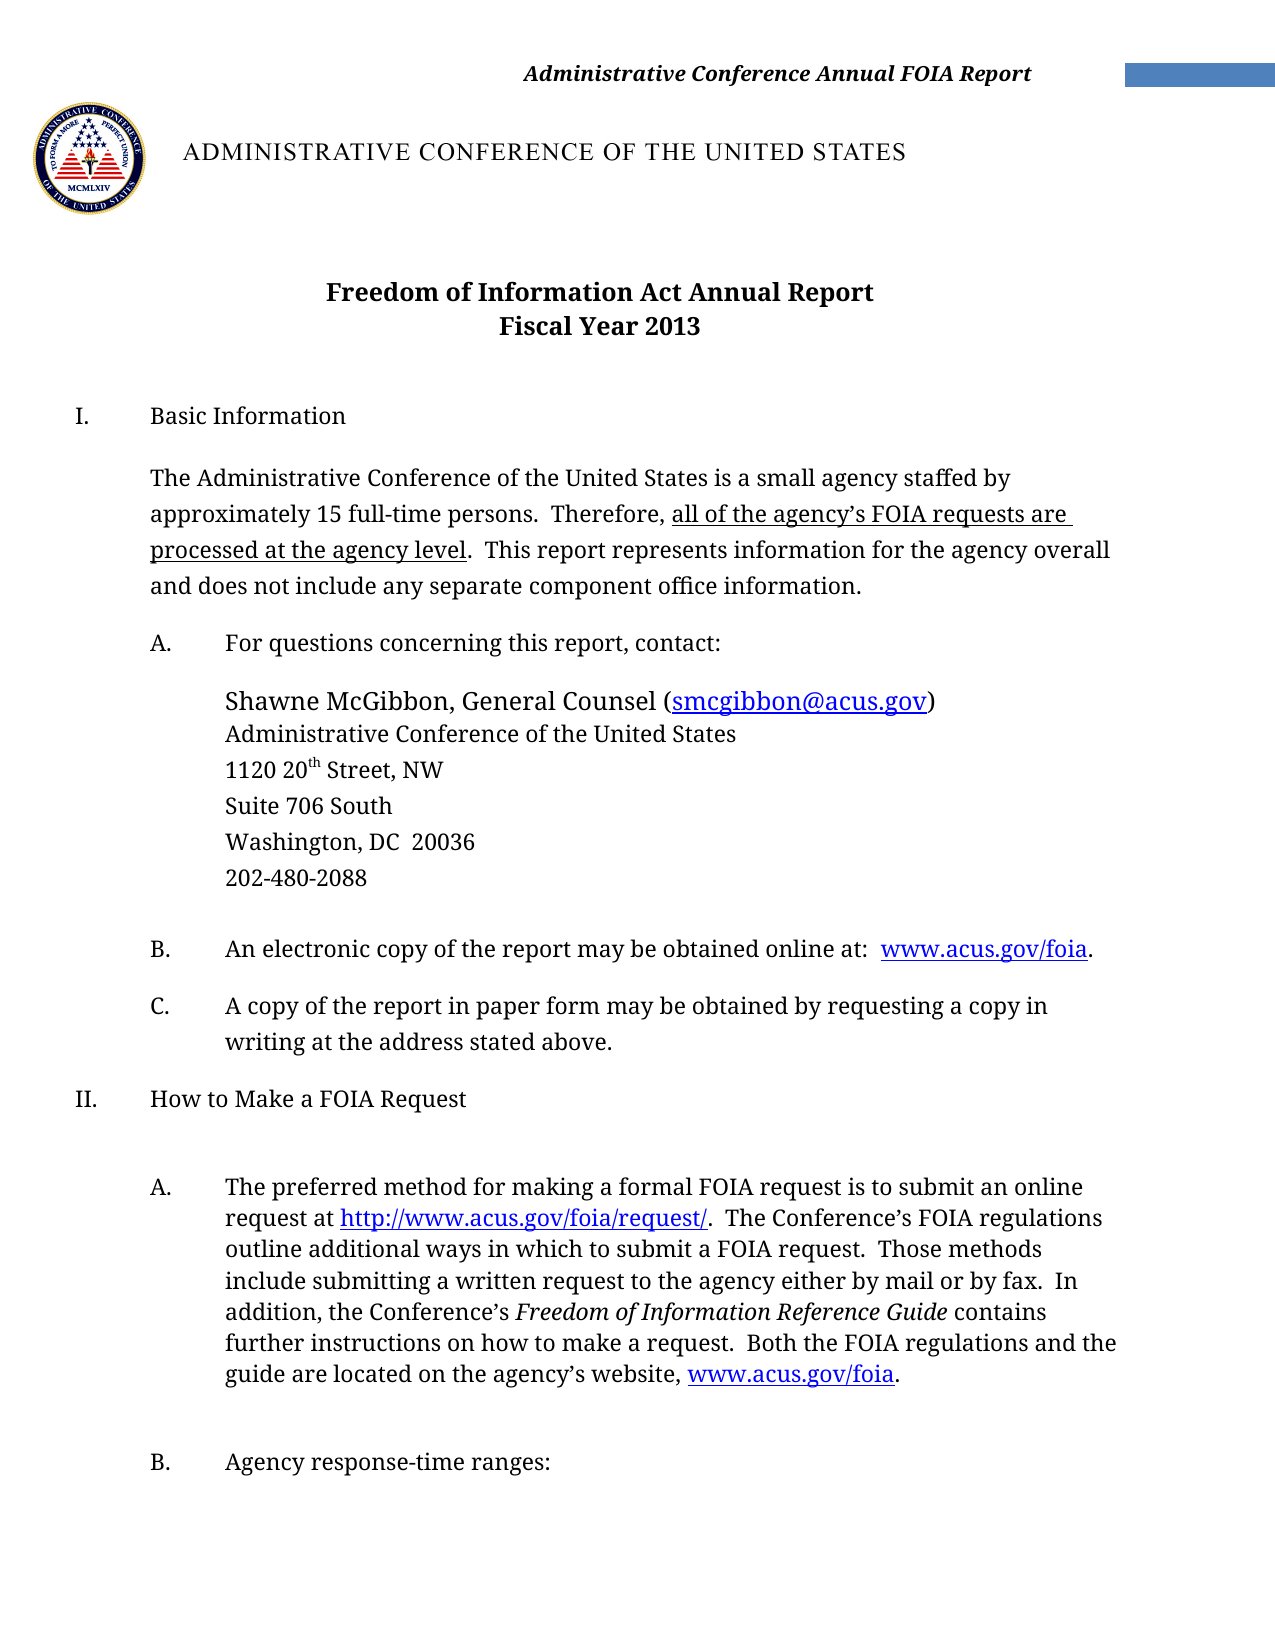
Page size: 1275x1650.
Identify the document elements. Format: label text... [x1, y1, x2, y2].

picture [22, 92, 979, 230]
text 1120 20th Street, NW [225, 754, 1125, 785]
text 202-480-2088 [225, 861, 1125, 893]
text The Administrative Conference of the United States is a small agency staffed by approximately 15 full-time persons. Therefore, all of the agency’s FOIA requests are processed at the agency level. This report represents information for the agency overall and does not include any separate component office information. [150, 462, 1125, 601]
text B. Agency response-time ranges: [150, 1446, 1125, 1478]
subtitle Freedom of Information Act Annual Report [75, 275, 1125, 309]
text Washington, DC 20036 [225, 826, 1125, 857]
list How to Make a FOIA Request [75, 1083, 1125, 1114]
list The preferred method for making a formal FOIA request is to submit an online request at http://www.acus.gov/foia/request/. The Conference’s FOIA regulations outline additional ways in which to submit a FOIA request. Those methods include submitting a written request to the agency either by mail or by fax. In addition, the Conference’s Freedom of Information Reference Guide contains further instructions on how to make a request. Both the FOIA regulations and the guide are located on the agency’s website, www.acus.gov/foia. [150, 1171, 1125, 1389]
text Suite 706 South [225, 789, 1125, 821]
text A. For questions concerning this report, contact: [150, 627, 1125, 658]
list Basic Information [75, 400, 1125, 431]
text Shawne McGibbon, General Counsel (smcgibbon@acus.gov) [225, 684, 1125, 718]
text C. A copy of the report in paper form may be obtained by requesting a copy in writing at the address stated above. [150, 990, 1125, 1057]
subtitle Fiscal Year 2013 [75, 309, 1125, 343]
text B. An electronic copy of the report may be obtained online at: www.acus.gov/foia. [150, 933, 1125, 964]
text Administrative Conference of the United States [225, 718, 1125, 749]
